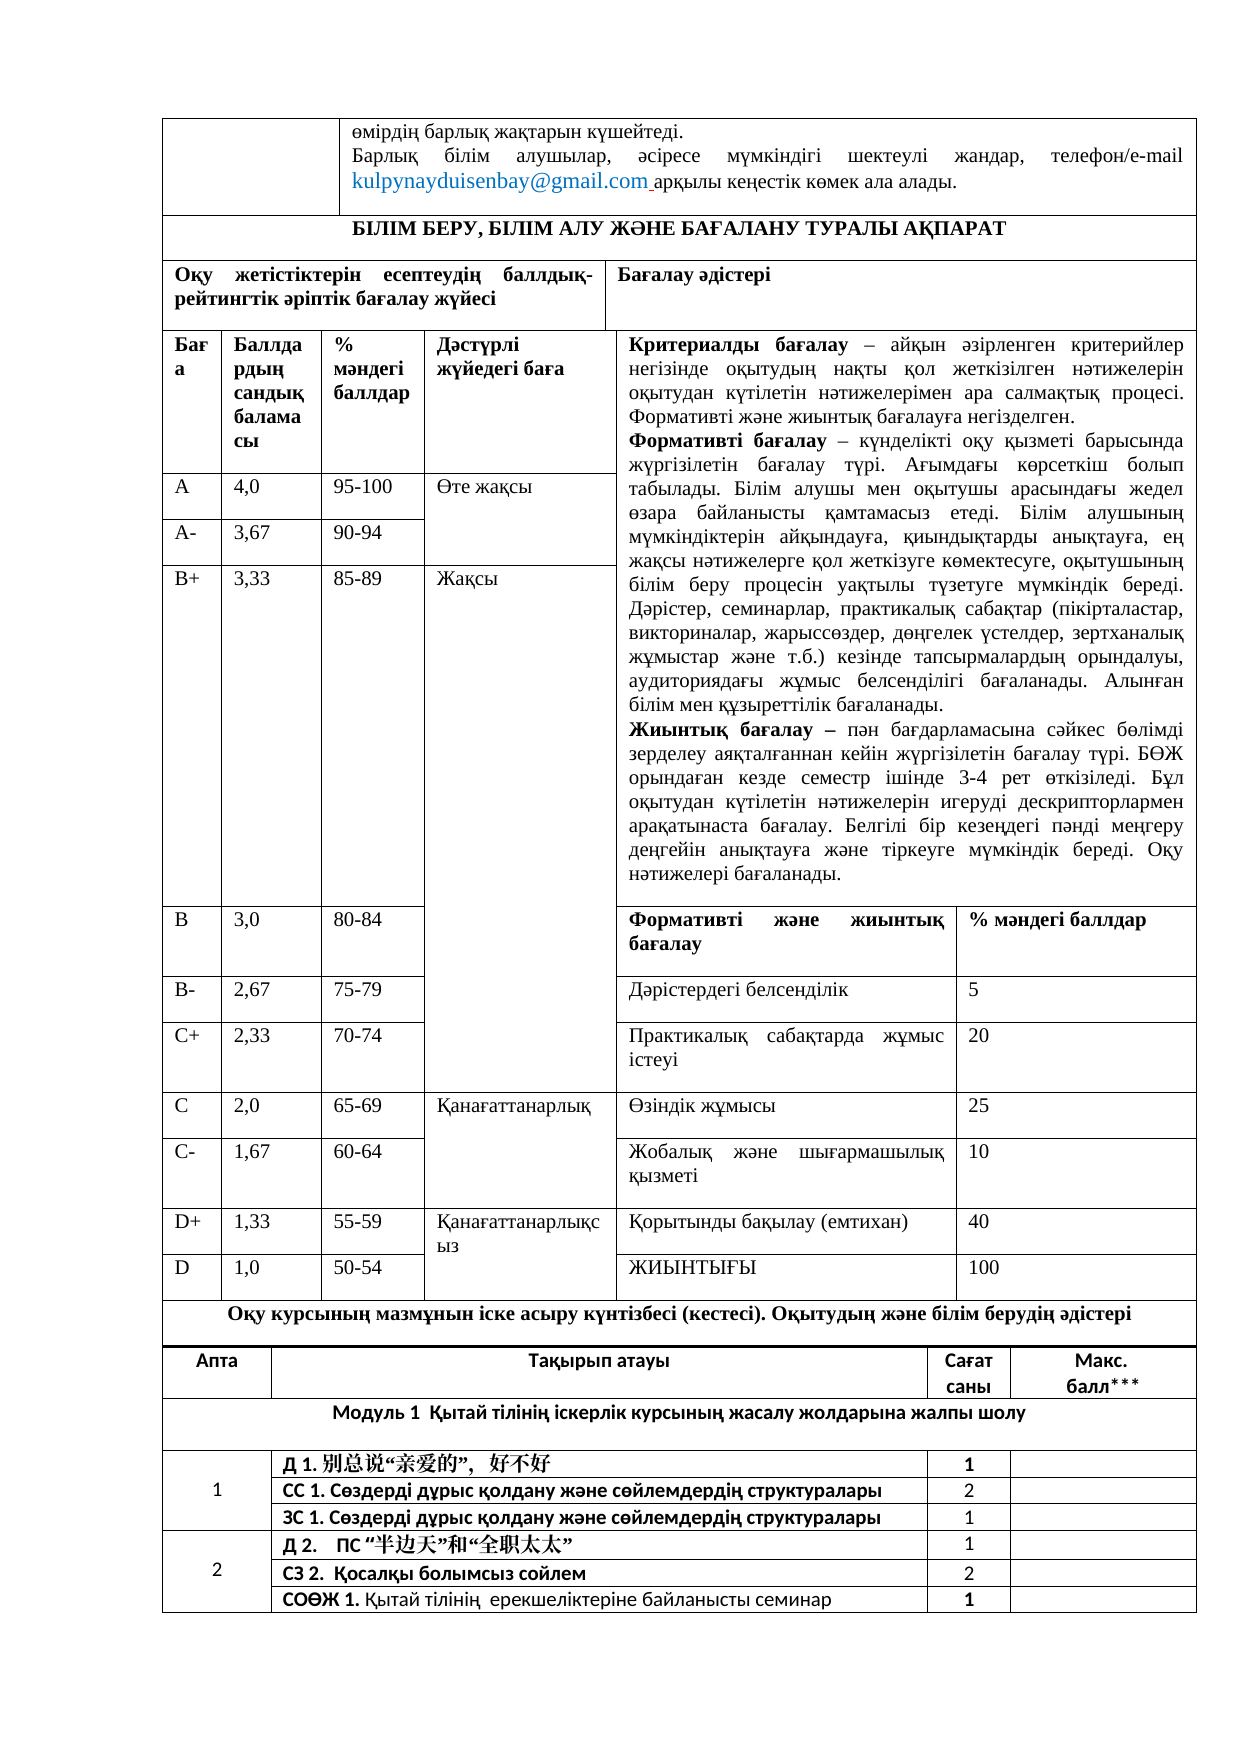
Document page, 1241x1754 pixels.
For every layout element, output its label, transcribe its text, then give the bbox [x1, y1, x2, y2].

table_cell 85-89 [322, 566, 424, 906]
table_cell 80-84 [322, 907, 424, 976]
table_cell % мәндегі баллдар [322, 331, 424, 473]
table_cell B- [163, 977, 221, 1022]
table_cell 1 [928, 1531, 1010, 1559]
table_cell Модуль 1 Қытай тілінің іскерлік курсының жасалу жолдарына жалпы шолу [163, 1399, 1196, 1450]
table_cell 25 [957, 1093, 1196, 1138]
table_cell 2 [928, 1560, 1010, 1586]
table_cell 2,67 [222, 977, 321, 1022]
table_cell [1011, 1478, 1196, 1503]
table_cell 1,33 [222, 1209, 321, 1253]
table_cell D [163, 1255, 221, 1299]
table_cell Дәрістердегі белсенділік [617, 977, 956, 1022]
table_cell C+ [163, 1023, 221, 1092]
table_cell Оқу курсының мазмұнын іске асыру күнтізбесі (кестесі). Оқытудың және білім берудің әдістері [163, 1301, 1196, 1345]
table_cell 1 [928, 1587, 1010, 1612]
table_cell Жақсы [425, 566, 616, 1092]
table_header Сағат саны [928, 1348, 1010, 1398]
table_cell Оқу жетістіктерін есептеудің баллдық-рейтингтік әріптік бағалау жүйесі [163, 261, 605, 330]
table_cell 65-69 [322, 1093, 424, 1138]
table_cell Практикалық сабақтарда жұмыс істеуі [617, 1023, 956, 1092]
table_cell СС 1. Сөздерді дұрыс қолдану және сөйлемдердің структуралары [272, 1478, 927, 1503]
table_header Тақырып атауы [272, 1348, 927, 1398]
table_cell Формативті және жиынтық бағалау [617, 907, 956, 976]
table_cell Д 1. 别总说“亲爱的”，好不好 [272, 1451, 927, 1477]
table_cell [1011, 1451, 1196, 1477]
table_cell 1,0 [222, 1255, 321, 1299]
table_cell 2,0 [222, 1093, 321, 1138]
table_cell 95-100 [322, 474, 424, 518]
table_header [163, 119, 339, 214]
table_cell 1 [928, 1451, 1010, 1477]
table_cell C- [163, 1139, 221, 1208]
table_header Макс. балл*** [1011, 1348, 1196, 1398]
table_cell СЗ 2. Қосалқы болымсыз сойлем [272, 1560, 927, 1586]
table_cell % мәндегі баллдар [957, 907, 1196, 976]
table_cell Баллдардың сандық баламасы [222, 331, 321, 473]
table_cell 3,33 [222, 566, 321, 906]
table_cell Қорытынды бақылау (емтихан) [617, 1209, 956, 1253]
table_cell 2,33 [222, 1023, 321, 1092]
table_cell 75-79 [322, 977, 424, 1022]
table_cell 3,0 [222, 907, 321, 976]
table_cell [1011, 1504, 1196, 1529]
table_cell Қанағаттанарлықсыз [425, 1209, 616, 1299]
table_cell [1011, 1560, 1196, 1586]
table_cell ЗС 1. Сөздерді дұрыс қолдану және сөйлемдердің структуралары [272, 1504, 927, 1529]
table_cell 50-54 [322, 1255, 424, 1299]
table_cell 2 [163, 1531, 271, 1612]
table_cell A [163, 474, 221, 518]
table_cell Дәстүрлі жүйедегі баға [425, 331, 616, 473]
table_cell Өте жақсы [425, 474, 616, 564]
table_cell 1 [163, 1451, 271, 1529]
table_cell Өзіндік жұмысы [617, 1093, 956, 1138]
table_cell D+ [163, 1209, 221, 1253]
table_cell 20 [957, 1023, 1196, 1092]
table_cell 90-94 [322, 520, 424, 564]
table_cell 100 [957, 1255, 1196, 1299]
table_cell 1 [928, 1504, 1010, 1529]
table_cell Қанағаттанарлық [425, 1093, 616, 1208]
table_cell 3,67 [222, 520, 321, 564]
table_cell Бағалау әдістері [606, 261, 1196, 330]
table_cell B [163, 907, 221, 976]
table_cell [1011, 1531, 1196, 1559]
table_cell B+ [163, 566, 221, 906]
table_cell Критериалды бағалау – айқын әзірленген критерийлер негізінде оқытудың нақты қол жеткізілген нәтижелерін оқытудан күтілетін нәтижелерімен ара салмақтық процесі. Формативті және жиынтық бағалауға негізделген. Формативті бағалау – күнделікті оқу қызметі барысында жүргізілетін бағалау түрі. Ағымдағы көрсеткіш болып табылады. Білім алушы мен оқытушы арасындағы жедел өзара байланысты қамтамасыз етеді. Білім алушының мүмкіндіктерін айқындауға, қиындықтарды анықтауға, ең жақсы нәтижелерге қол жеткізуге көмектесуге, оқытушының білім беру процесін уақтылы түзетуге мүмкіндік береді. Дәрістер, семинарлар, практикалық сабақтар (пікірталастар, викториналар, жарыссөздер, дөңгелек үстелдер, зертханалық жұмыстар және т.б.) кезінде тапсырмалардың орындалуы, аудиториядағы жұмыс белсенділігі бағаланады. Алынған білім мен құзыреттілік бағаланады. Жиынтық бағалау – пән бағдарламасына сәйкес бөлімді зерделеу аяқталғаннан кейін жүргізілетін бағалау түрі. БӨЖ орындаған кезде семестр ішінде 3-4 рет өткізіледі. Бұл оқытудан күтілетін нәтижелерін игеруді дескрипторлармен арақатынаста бағалау. Белгілі бір кезеңдегі пәнді меңгеру деңгейін анықтауға және тіркеуге мүмкіндік береді. Оқу нәтижелері бағаланады. [617, 331, 1196, 906]
table_cell 2 [928, 1478, 1010, 1503]
table_cell [1011, 1587, 1196, 1612]
table_cell 70-74 [322, 1023, 424, 1092]
table_cell Жобалық және шығармашылық қызметі [617, 1139, 956, 1208]
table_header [340, 119, 1196, 214]
table_cell 1,67 [222, 1139, 321, 1208]
table_header Апта [163, 1348, 271, 1398]
table_cell Баға [163, 331, 221, 473]
table_cell ЖИЫНТЫҒЫ [617, 1255, 956, 1299]
table_cell 40 [957, 1209, 1196, 1253]
table_cell 4,0 [222, 474, 321, 518]
table_cell 55-59 [322, 1209, 424, 1253]
table_cell 10 [957, 1139, 1196, 1208]
table_cell Д 2. ПС “半边天”和“全职太太” [272, 1531, 927, 1559]
table_cell C [163, 1093, 221, 1138]
table_cell БІЛІМ БЕРУ, БІЛІМ АЛУ ЖӘНЕ БАҒАЛАНУ ТУРАЛЫ АҚПАРАТ [163, 216, 1196, 260]
table_cell 60-64 [322, 1139, 424, 1208]
table_cell 5 [957, 977, 1196, 1022]
table_cell A- [163, 520, 221, 564]
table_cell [272, 1587, 927, 1612]
